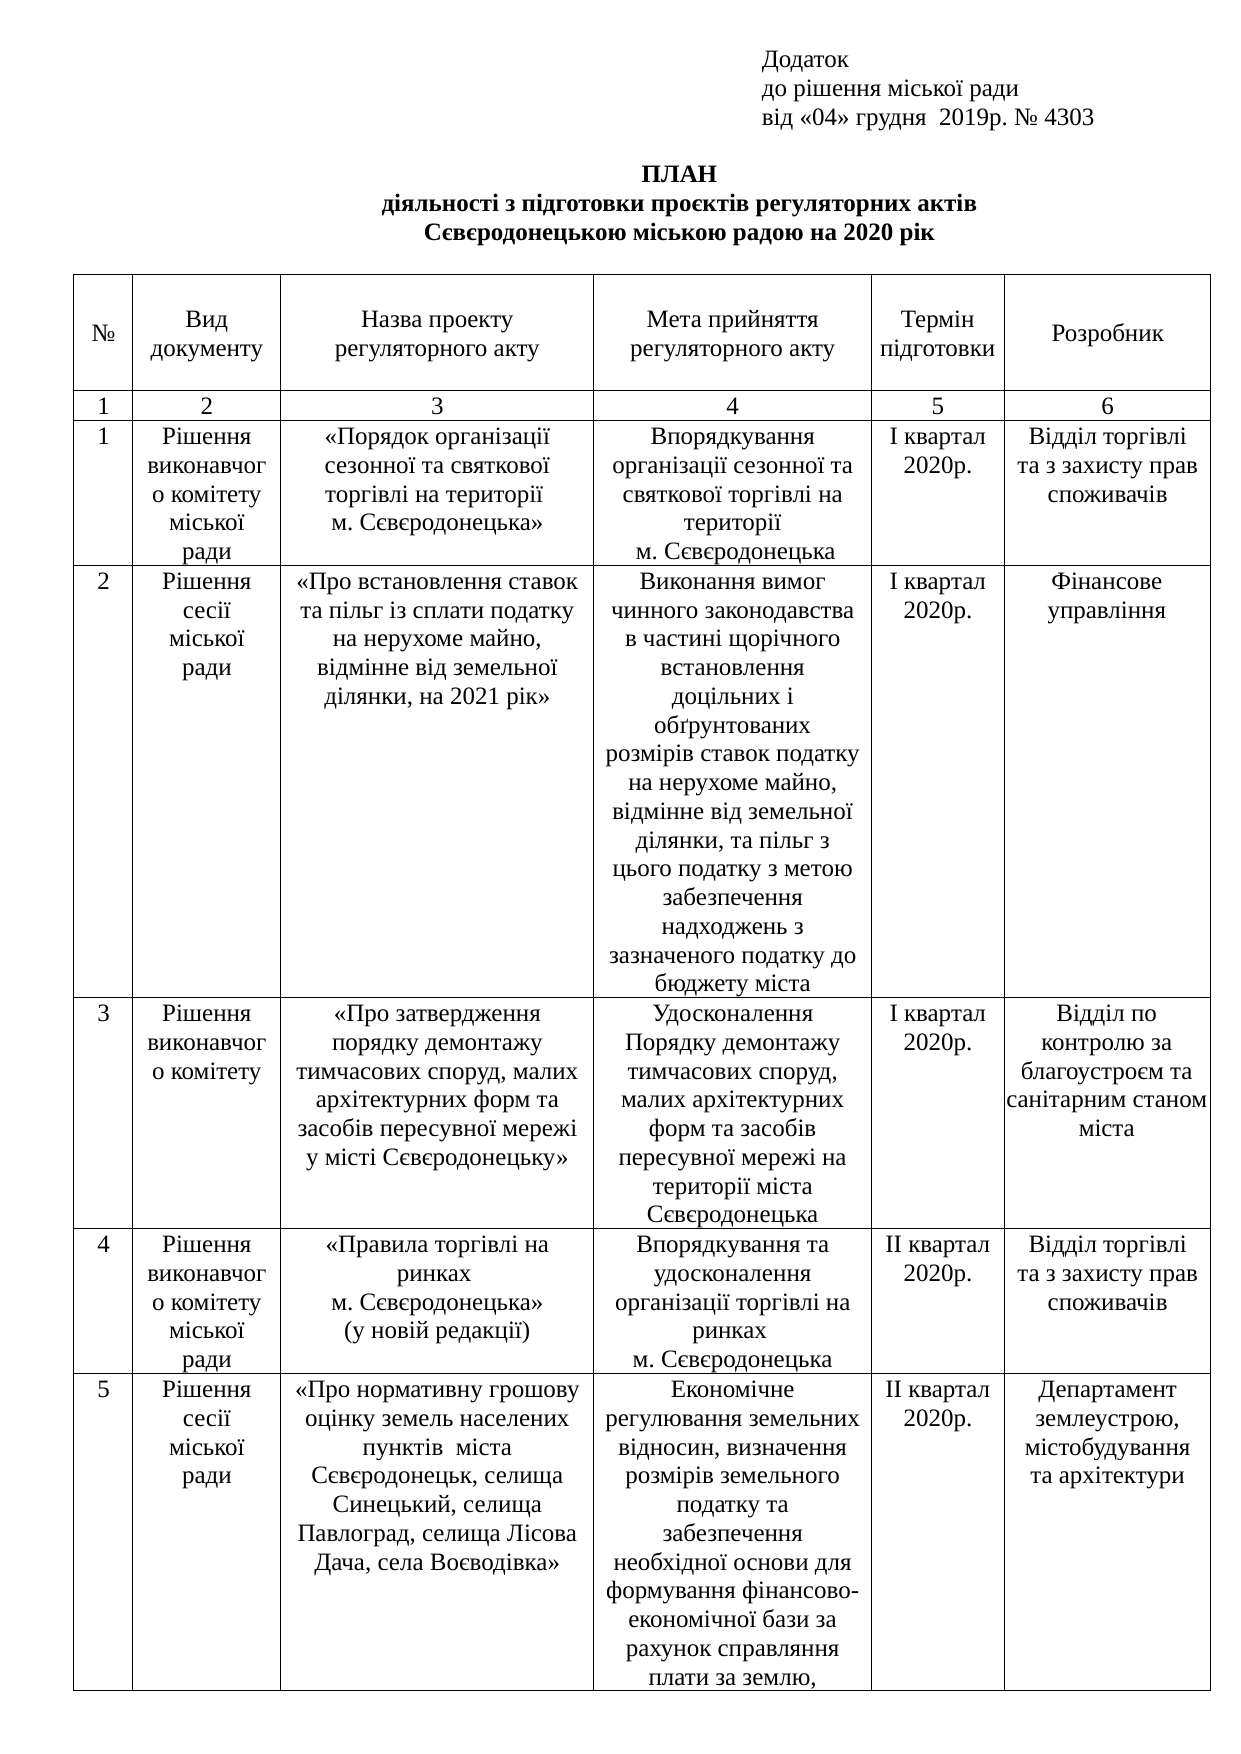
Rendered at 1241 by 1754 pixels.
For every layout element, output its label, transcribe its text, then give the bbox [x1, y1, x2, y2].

table_header Вид документу [133, 275, 280, 390]
text від «04» грудня 2019р. № 4303 [693, 102, 1181, 131]
table_cell Впорядкування організації сезонної та святкової торгівлі на території м. Сєвєродонецька [594, 421, 871, 565]
text до рішення міської ради [688, 73, 1181, 102]
table_header Термін підготовки [872, 275, 1004, 390]
table_cell Впорядкування та удосконалення організації торгівлі на ринках м. Сєвєродонецька [594, 1229, 871, 1373]
table_cell Відділ торгівлі та з захисту прав споживачів [1005, 1229, 1210, 1373]
text Сєвєродонецькою міською радою на 2020 рік [177, 217, 1181, 246]
table_header Розробник [1005, 275, 1210, 390]
table_cell Фінансове управління [1005, 566, 1210, 997]
table_cell Рішення сесії міської ради [133, 566, 280, 997]
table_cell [281, 1374, 593, 1690]
table_cell Виконання вимог чинного законодавства в частині щорічного встановлення доцільних і обґрунтованих розмірів ставок податку на нерухоме майно, відмінне від земельної ділянки, та пільг з цього податку з метою забезпечення надходжень з зазначеного податку до бюджету міста [594, 566, 871, 997]
table_cell І квартал 2020р. [872, 421, 1004, 565]
table_cell «Правила торгівлі на ринках м. Сєвєродонецька» (у новій редакції) [281, 1229, 593, 1373]
table_header Мета прийняття регуляторного акту [594, 275, 871, 390]
table_cell 4 [594, 391, 871, 420]
table_cell 5 [74, 1374, 132, 1690]
table_cell 1 [74, 391, 132, 420]
table_cell 3 [74, 998, 132, 1228]
table_cell Рішення виконавчого комітету міської ради [133, 1229, 280, 1373]
table_cell 2 [133, 391, 280, 420]
table_cell 3 [281, 391, 593, 420]
table_cell Удосконалення Порядку демонтажу тимчасових споруд, малих архітектурних форм та засобів пересувної мережі на території міста Сєвєродонецька [594, 998, 871, 1228]
table_cell Рішення виконавчого комітету [133, 998, 280, 1228]
table_cell 5 [872, 391, 1004, 420]
table_cell Відділ по контролю за благоустроєм та санітарним станом міста [1005, 998, 1210, 1228]
table_cell «Про встановлення ставок та пільг із сплати податку на нерухоме майно, відмінне від земельної ділянки, на 2021 рік» [281, 566, 593, 997]
text ПЛАН [177, 159, 1181, 188]
table_header № [74, 275, 132, 390]
text Додаток [688, 44, 1181, 73]
table_cell «Про затвердження порядку демонтажу тимчасових споруд, малих архітектурних форм та засобів пересувної мережі у місті Сєвєродонецьку» [281, 998, 593, 1228]
table_cell Рішення виконавчого комітету міської ради [133, 421, 280, 565]
text діяльності з підготовки проєктів регуляторних актів [177, 188, 1181, 217]
table_cell 1 [74, 421, 132, 565]
table_cell Відділ торгівлі та з захисту прав споживачів [1005, 421, 1210, 565]
table_cell І квартал 2020р. [872, 998, 1004, 1228]
table_cell ІІ квартал 2020р. [872, 1374, 1004, 1690]
table_cell 4 [74, 1229, 132, 1373]
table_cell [1005, 1374, 1210, 1690]
table_cell 6 [1005, 391, 1210, 420]
table_header Назва проекту регуляторного акту [281, 275, 593, 390]
table_cell «Порядок організації сезонної та святкової торгівлі на території м. Сєвєродонецька» [281, 421, 593, 565]
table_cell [133, 1374, 280, 1690]
table_cell 2 [74, 566, 132, 997]
table_cell ІІ квартал 2020р. [872, 1229, 1004, 1373]
table_cell І квартал 2020р. [872, 566, 1004, 997]
